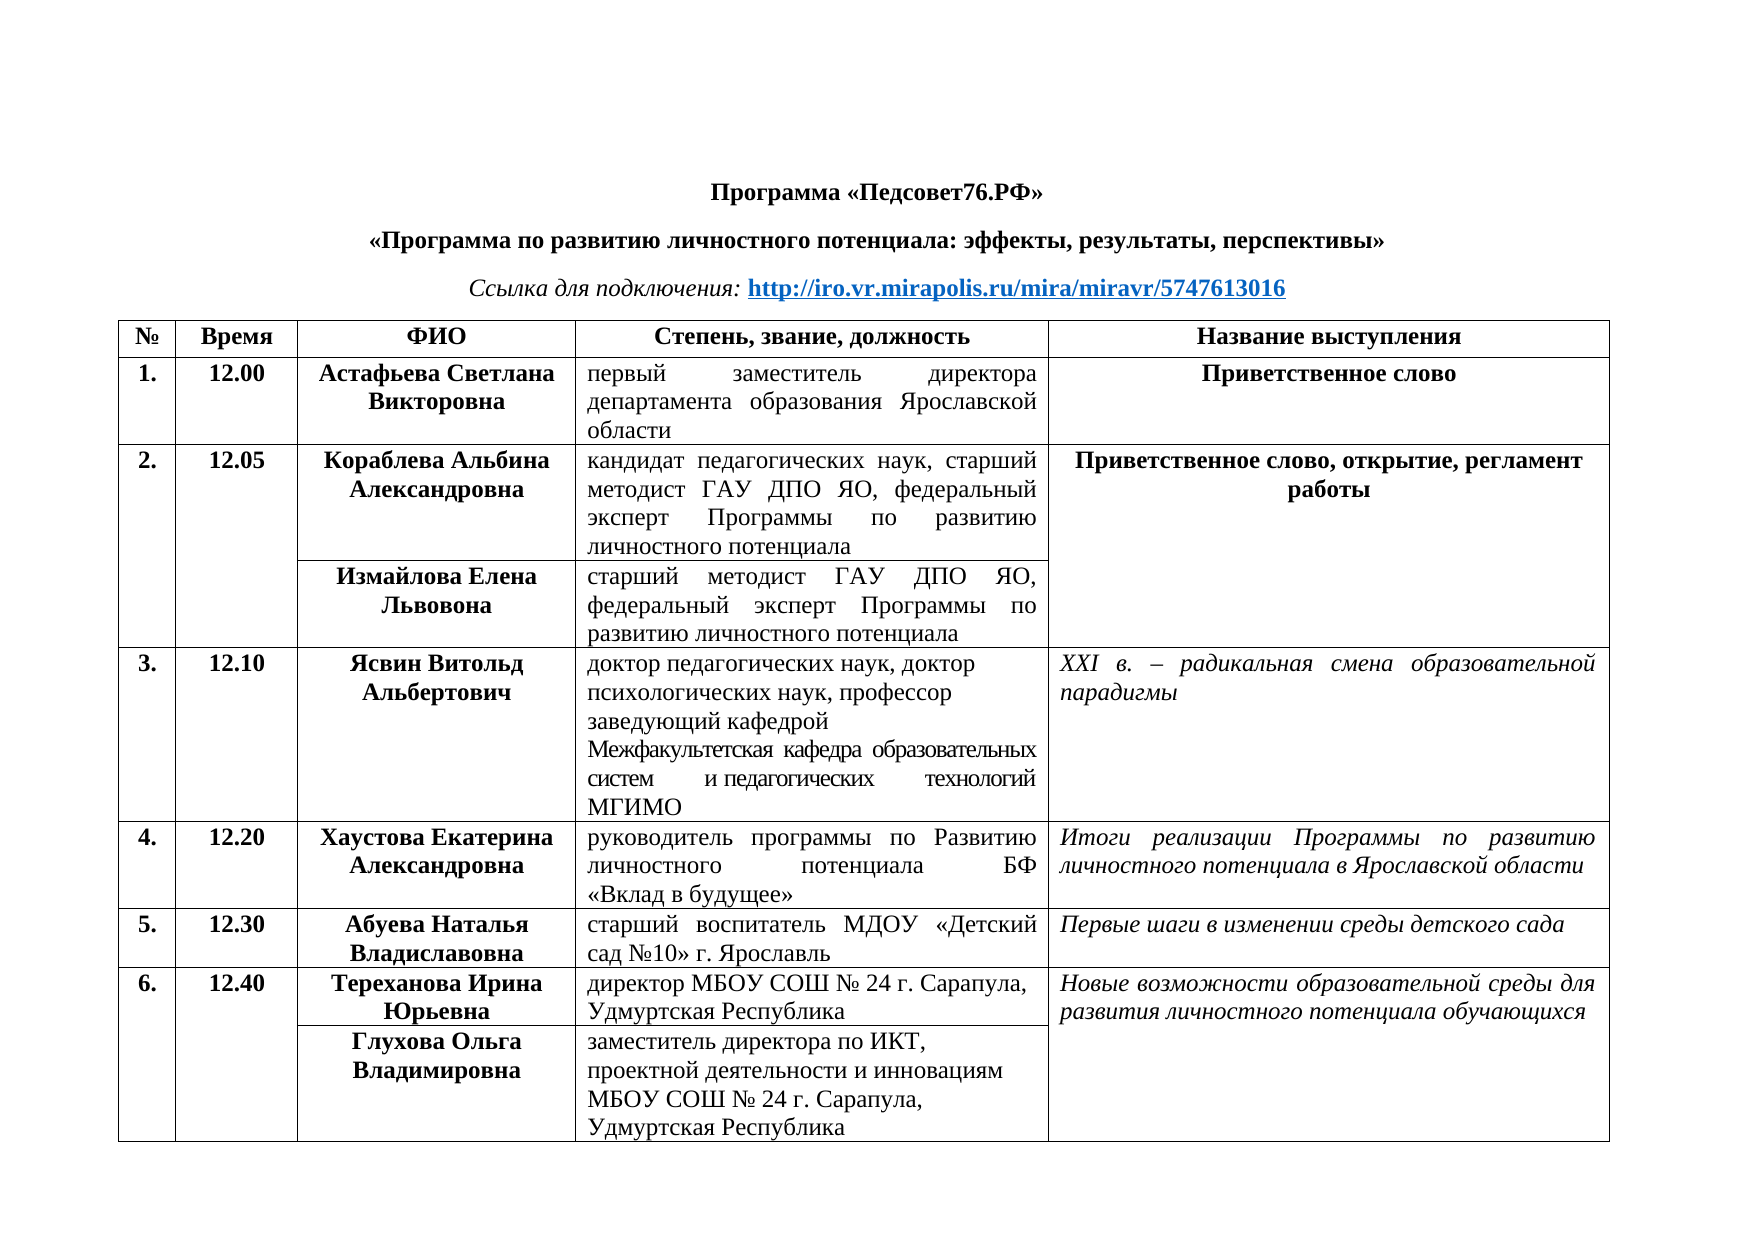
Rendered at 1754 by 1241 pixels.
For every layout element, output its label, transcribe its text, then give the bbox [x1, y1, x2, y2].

table_cell 2. [119, 445, 175, 647]
table_cell 5. [119, 909, 175, 967]
table_cell доктор педагогических наук, доктор психологических наук, профессор заведующий кафедрой Межфакультетская кафедра образовательных систем и педагогических технологий МГИМО [576, 648, 1048, 821]
table_cell Первые шаги в изменении среды детского сада [1049, 909, 1609, 967]
table_header Время [176, 321, 297, 357]
table_cell 12.20 [176, 822, 297, 908]
table_cell Астафьева Светлана Викторовна [298, 358, 575, 444]
text Программа «Педсовет76.РФ» [118, 177, 1636, 206]
table_cell заместитель директора по ИКТ, проектной деятельности и инновациям МБОУ СОШ № 24 г. Сарапула, Удмуртская Республика [576, 1026, 1048, 1141]
table_cell Кораблева Альбина Александровна [298, 445, 575, 560]
table_cell руководитель программы по Развитию личностного потенциала БФ «Вклад в будущее» [576, 822, 1048, 908]
table_cell 12.40 [176, 968, 297, 1141]
table_cell Измайлова Елена Львовона [298, 561, 575, 647]
table_cell 12.10 [176, 648, 297, 821]
table_cell 3. [119, 648, 175, 821]
table_cell 12.00 [176, 358, 297, 444]
table_header ФИО [298, 321, 575, 357]
table_cell старший методист ГАУ ДПО ЯО, федеральный эксперт Программы по развитию личностного потенциала [576, 561, 1048, 647]
table_cell 6. [119, 968, 175, 1141]
text «Программа по развитию личностного потенциала: эффекты, результаты, перспективы» [118, 225, 1636, 254]
table_cell старший воспитатель МДОУ «Детский сад №10» г. Ярославль [576, 909, 1048, 967]
table_cell Абуева Наталья Владиславовна [298, 909, 575, 967]
table_cell Глухова Ольга Владимировна [298, 1026, 575, 1141]
table_cell директор МБОУ СОШ № 24 г. Сарапула, Удмуртская Республика [576, 968, 1048, 1025]
table_cell Тереханова Ирина Юрьевна [490, 968, 575, 1025]
table_cell кандидат педагогических наук, старший методист ГАУ ДПО ЯО, федеральный эксперт Программы по развитию личностного потенциала [576, 445, 1048, 560]
table_cell первый заместитель директора департамента образования Ярославской области [576, 358, 1048, 444]
table_cell 12.05 [176, 445, 297, 647]
table_cell 12.30 [176, 909, 297, 967]
table_cell Приветственное слово, открытие, регламент работы [1049, 445, 1609, 647]
table_cell Ясвин Витольд Альбертович [298, 648, 575, 821]
table_cell 4. [119, 822, 175, 908]
table_cell Тереханова Ирина Юрьевна [298, 968, 383, 1025]
table_cell 1. [119, 358, 175, 444]
table_cell Итоги реализации Программы по развитию личностного потенциала в Ярославской области [1049, 822, 1609, 908]
text Ссылка для подключения: http://iro.vr.mirapolis.ru/mira/miravr/5747613016 [118, 273, 1636, 301]
table_cell Приветственное слово [1049, 358, 1609, 444]
table_header Степень, звание, должность [576, 321, 1048, 357]
table_header Название выступления [1049, 321, 1609, 357]
table_cell Новые возможности образовательной среды для развития личностного потенциала обучающихся [1049, 968, 1609, 1141]
table_header № [119, 321, 175, 357]
table_cell Хаустова Екатерина Александровна [298, 822, 575, 908]
table_cell XXI в. – радикальная смена образовательной парадигмы [1049, 648, 1609, 821]
